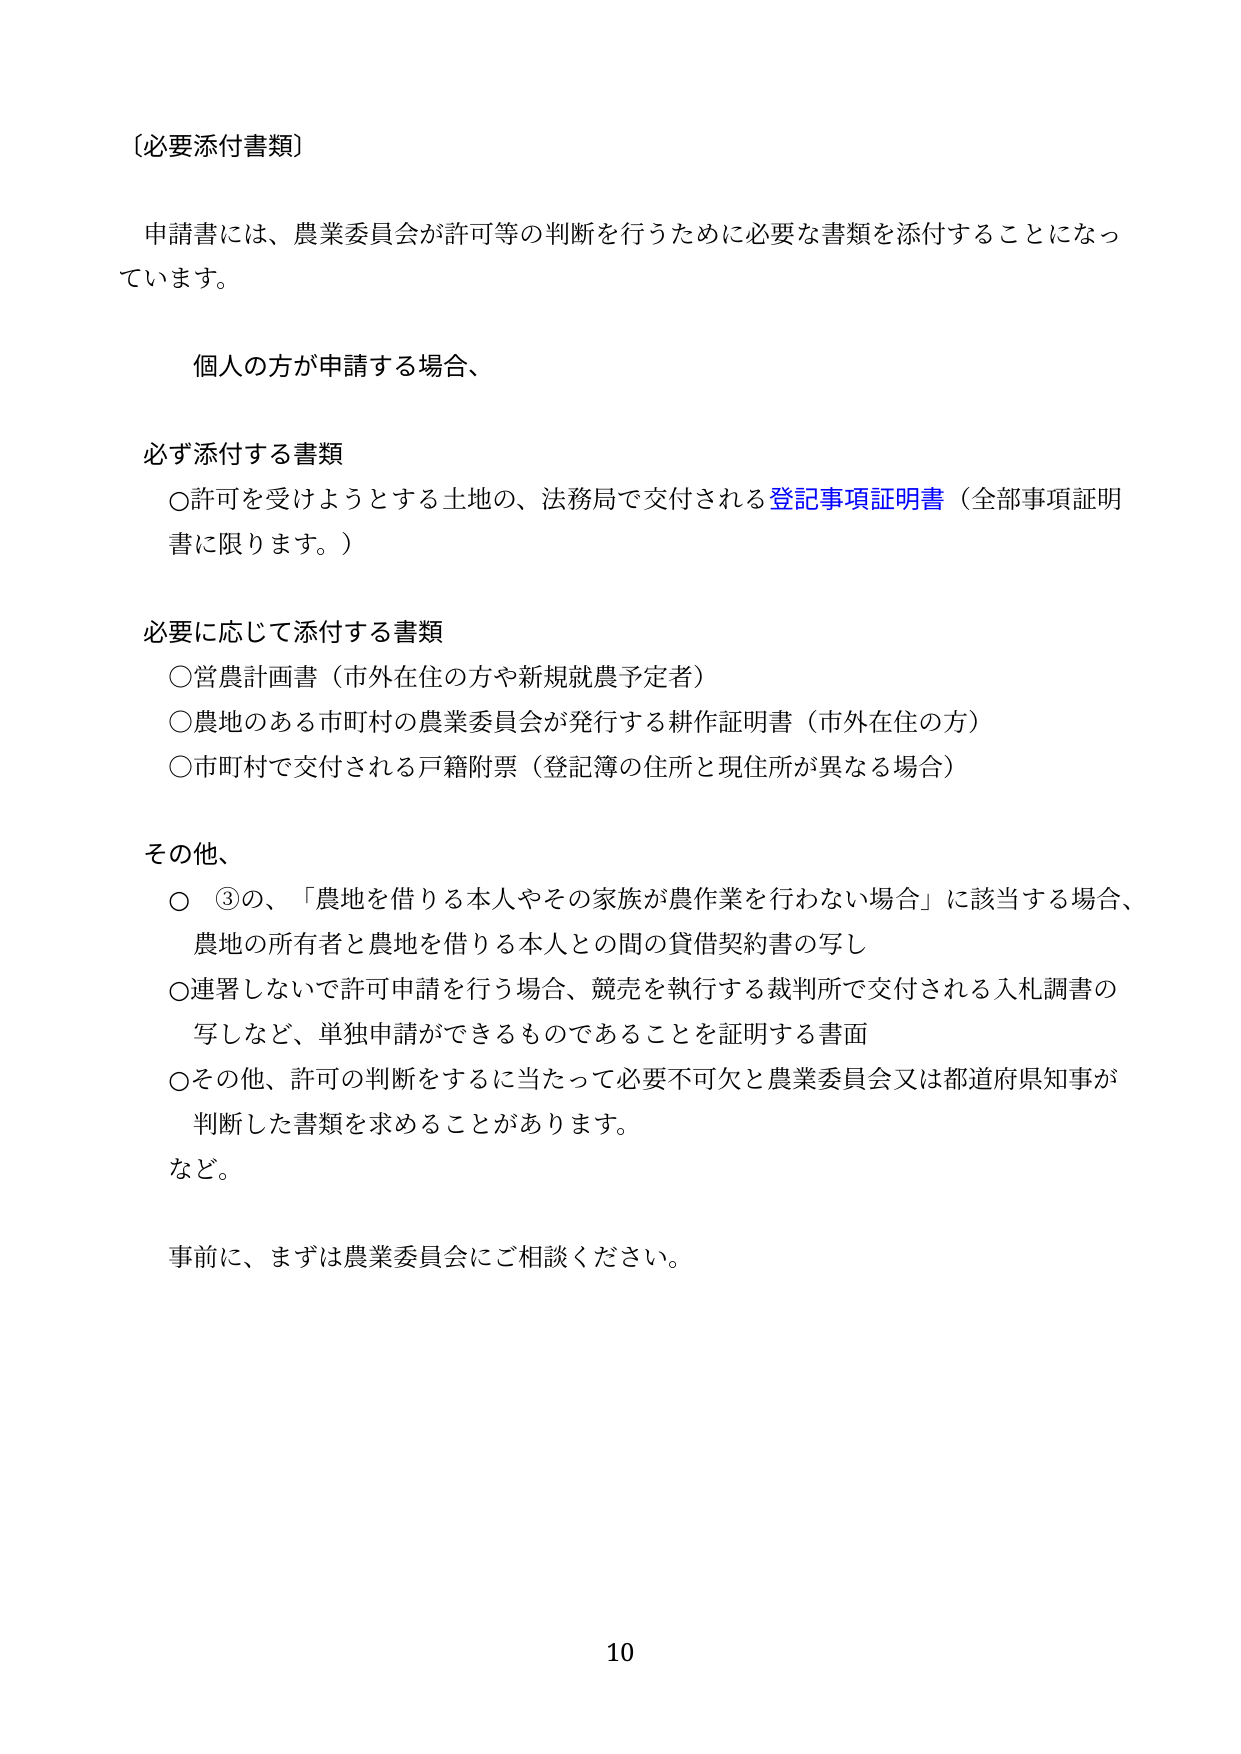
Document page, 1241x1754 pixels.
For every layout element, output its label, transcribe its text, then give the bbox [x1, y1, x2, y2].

text 必ず添付する書類 [118, 434, 1122, 471]
text 申請書には、農業委員会が許可等の判断を行うために必要な書類を添付することになっています。 [118, 214, 1122, 295]
text ○その他、許可の判断をするに当たって必要不可欠と農業委員会又は都道府県知事が判断した書類を求めることがあります。 [168, 1060, 1122, 1141]
text その他、 [118, 835, 1122, 871]
text など。 [168, 1150, 1122, 1186]
text 必要に応じて添付する書類 [143, 612, 1122, 648]
text 〔必要添付書類〕 [118, 126, 1122, 163]
text ○農地のある市町村の農業委員会が発行する耕作証明書（市外在住の方） [118, 702, 1122, 738]
text ○連署しないで許可申請を行う場合、競売を執行する裁判所で交付される入札調書の写しなど、単独申請ができるものであることを証明する書面 [168, 970, 1122, 1051]
text ○ ③の、「農地を借りる本人やその家族が農作業を行わない場合」に該当する場合、農地の所有者と農地を借りる本人との間の貸借契約書の写し [168, 880, 1122, 961]
text ○許可を受けようとする土地の、法務局で交付される登記事項証明書（全部事項証明書に限ります。） [168, 480, 1122, 561]
text ○営農計画書（市外在住の方や新規就農予定者） [118, 658, 1122, 693]
text 個人の方が申請する場合、 [118, 347, 1122, 383]
text 事前に、まずは農業委員会にご相談ください。 [168, 1237, 1122, 1273]
text ○市町村で交付される戸籍附票（登記簿の住所と現住所が異なる場合） [118, 747, 1122, 783]
